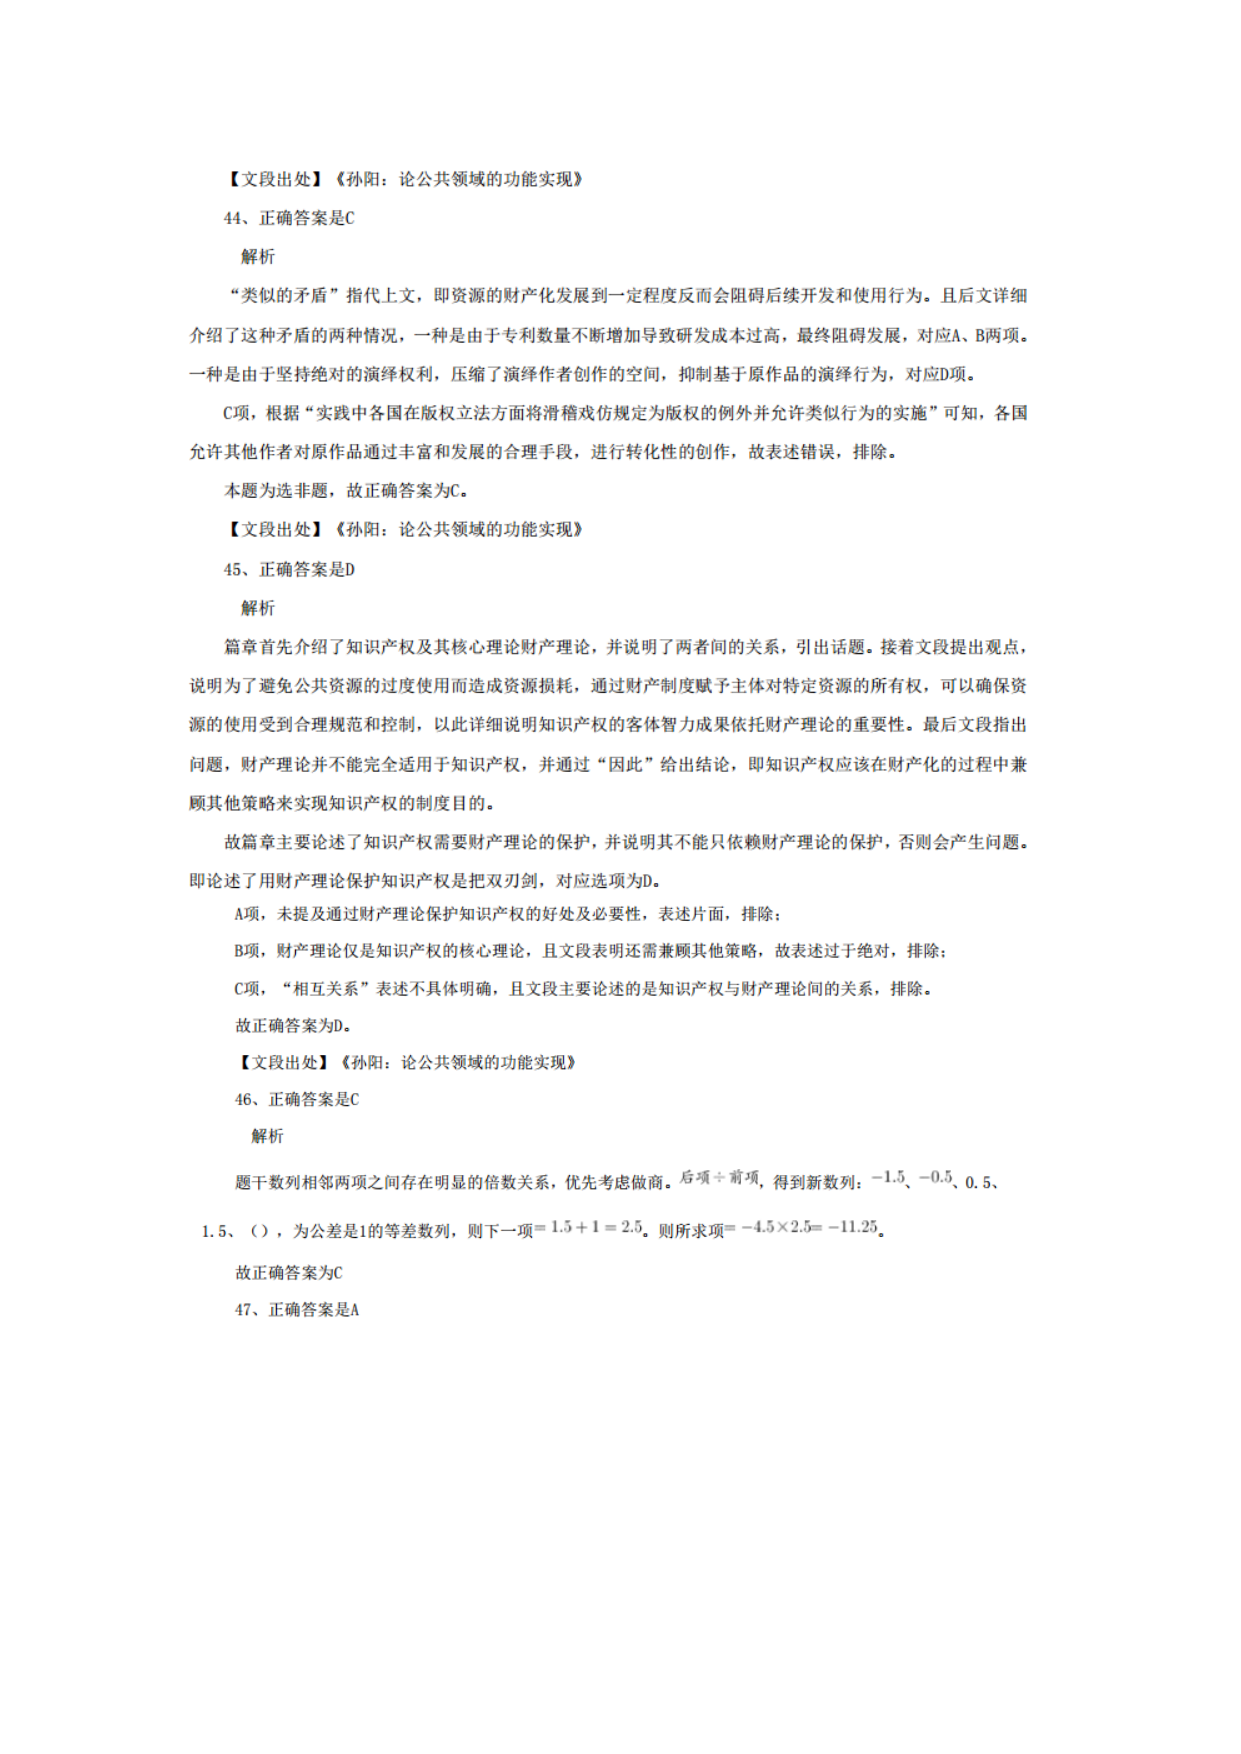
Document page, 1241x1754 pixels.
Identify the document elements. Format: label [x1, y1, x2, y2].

picture [187, 150, 1053, 1376]
